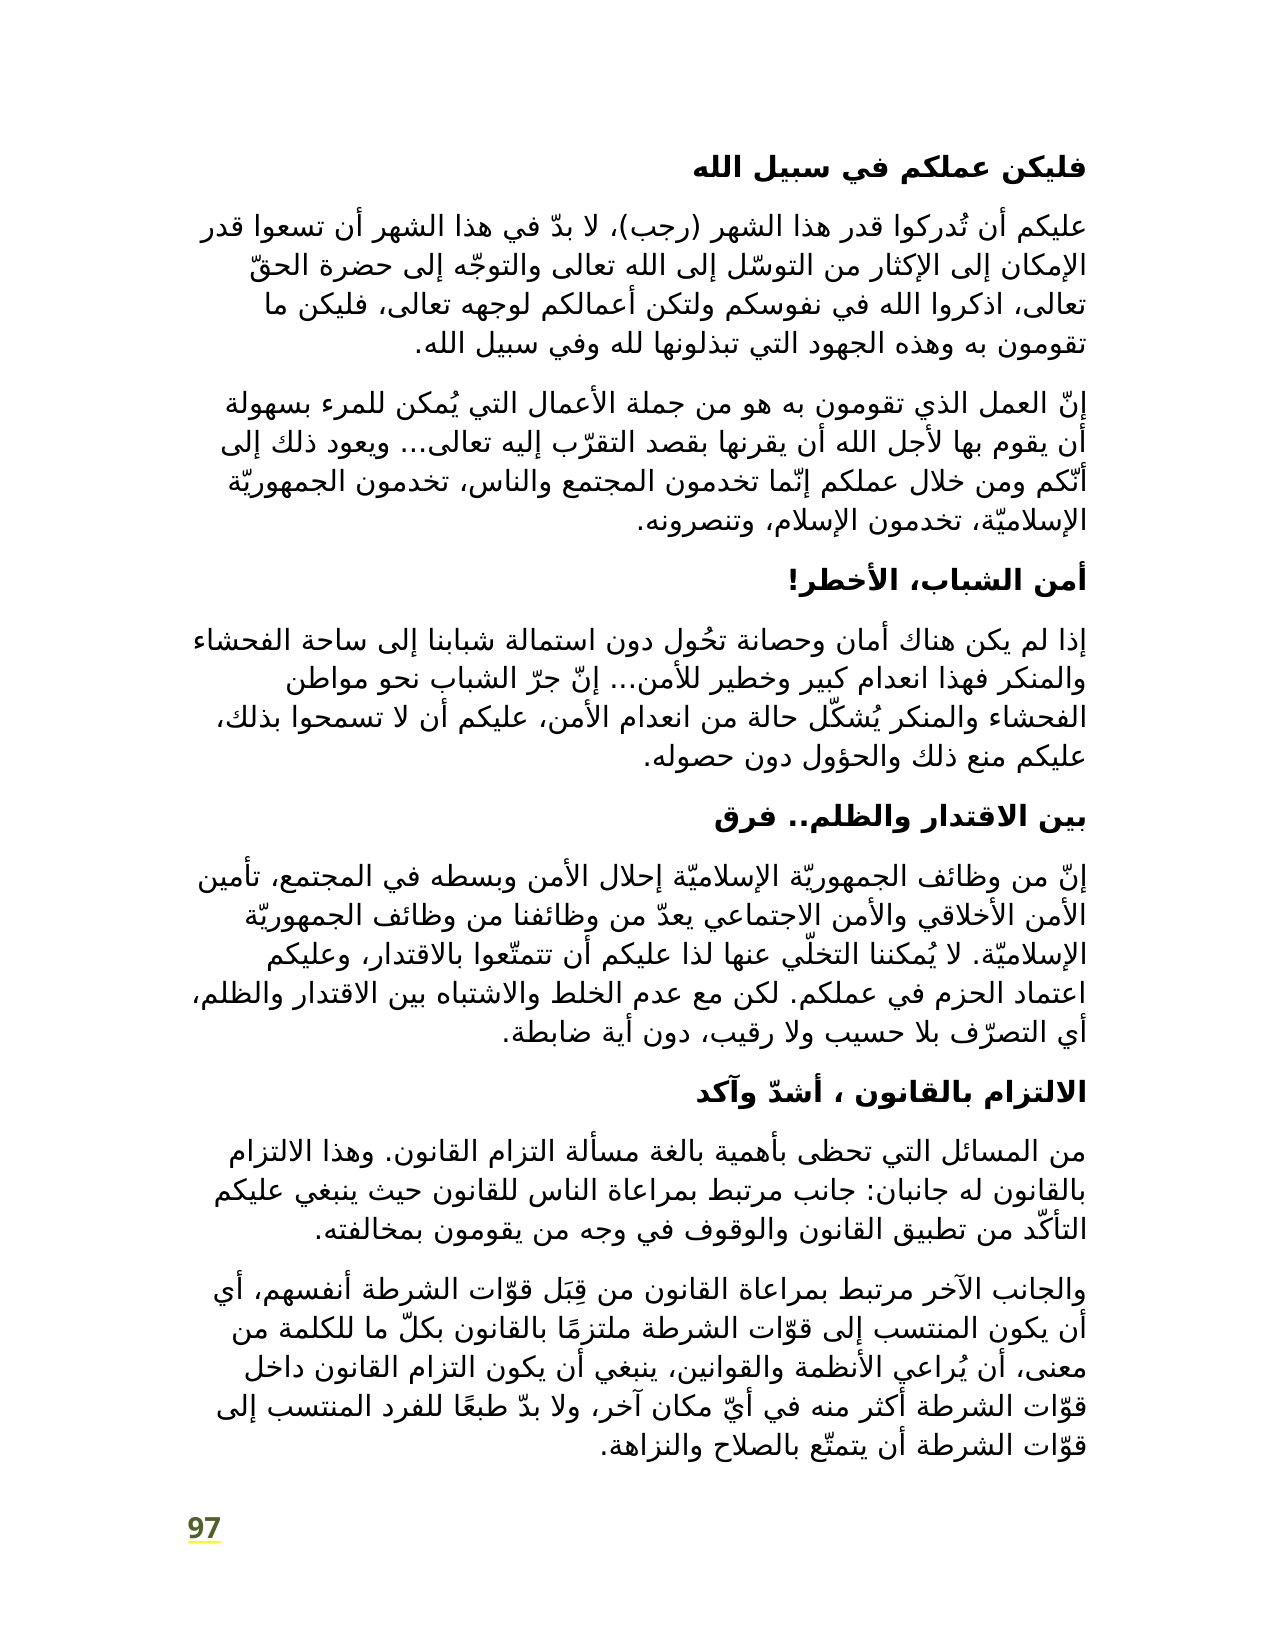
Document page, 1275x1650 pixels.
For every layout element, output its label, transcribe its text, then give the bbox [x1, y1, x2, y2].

text بين الاقتدار والظلم.. فرق [187, 799, 1087, 833]
text فليكن عملكم في سبيل الله [187, 150, 1087, 184]
text الالتزام بالقانون ، أشدّ وآكد [187, 1075, 1087, 1109]
text أمن الشباب، الأخطر! [187, 563, 1087, 597]
text إنّ من وظائف الجمهوريّة الإسلاميّة إحلال الأمن وبسطه في المجتمع، تأمين الأمن الأخلاقي والأمن الاجتماعي يعدّ من وظائفنا من وظائف الجمهوريّة الإسلاميّة. لا يُمكننا التخلّي عنها لذا عليكم أن تتمتّعوا بالاقتدار، وعليكم اعتماد الحزم في عملكم. لكن مع عدم الخلط والاشتباه بين الاقتدار والظلم، أي التصرّف بلا حسيب ولا رقيب، دون أية ضابطة. [187, 859, 1087, 1049]
text عليكم أن تُدركوا قدر هذا الشهر (رجب)، لا بدّ في هذا الشهر أن تسعوا قدر الإمكان إلى الإكثار من التوسّل إلى الله تعالى والتوجّه إلى حضرة الحقّ تعالى، اذكروا الله في نفوسكم ولتكن أعمالكم لوجهه تعالى، فليكن ما تقومون به وهذه الجهود التي تبذلونها لله وفي سبيل الله. [187, 210, 1087, 361]
text من المسائل التي تحظى بأهمية بالغة مسألة التزام القانون. وهذا الالتزام بالقانون له جانبان: جانب مرتبط بمراعاة الناس للقانون حيث ينبغي عليكم التأكّد من تطبيق القانون والوقوف في وجه من يقومون بمخالفته. [187, 1135, 1087, 1247]
text والجانب الآخر مرتبط بمراعاة القانون من قِبَل قوّات الشرطة أنفسهم، أي أن يكون المنتسب إلى قوّات الشرطة ملتزمًا بالقانون بكلّ ما للكلمة من معنى، أن يُراعي الأنظمة والقوانين، ينبغي أن يكون التزام القانون داخل قوّات الشرطة أكثر منه في أيّ مكان آخر، ولا بدّ طبعًا للفرد المنتسب إلى قوّات الشرطة أن يتمتّع بالصلاح والنزاهة. [187, 1272, 1087, 1462]
text إنّ العمل الذي تقومون به هو من جملة الأعمال التي يُمكن للمرء بسهولة أن يقوم بها لأجل الله أن يقرنها بقصد التقرّب إليه تعالى... ويعود ذلك إلى أنّكم ومن خلال عملكم إنّما تخدمون المجتمع والناس، تخدمون الجمهوريّة الإسلاميّة، تخدمون الإسلام، وتنصرونه. [187, 386, 1087, 537]
text إذا لم يكن هناك أمان وحصانة تحُول دون استمالة شبابنا إلى ساحة الفحشاء والمنكر فهذا انعدام كبير وخطير للأمن... إنّ جرّ الشباب نحو مواطن الفحشاء والمنكر يُشكّل حالة من انعدام الأمن، عليكم أن لا تسمحوا بذلك، عليكم منع ذلك والحؤول دون حصوله. [187, 623, 1087, 774]
